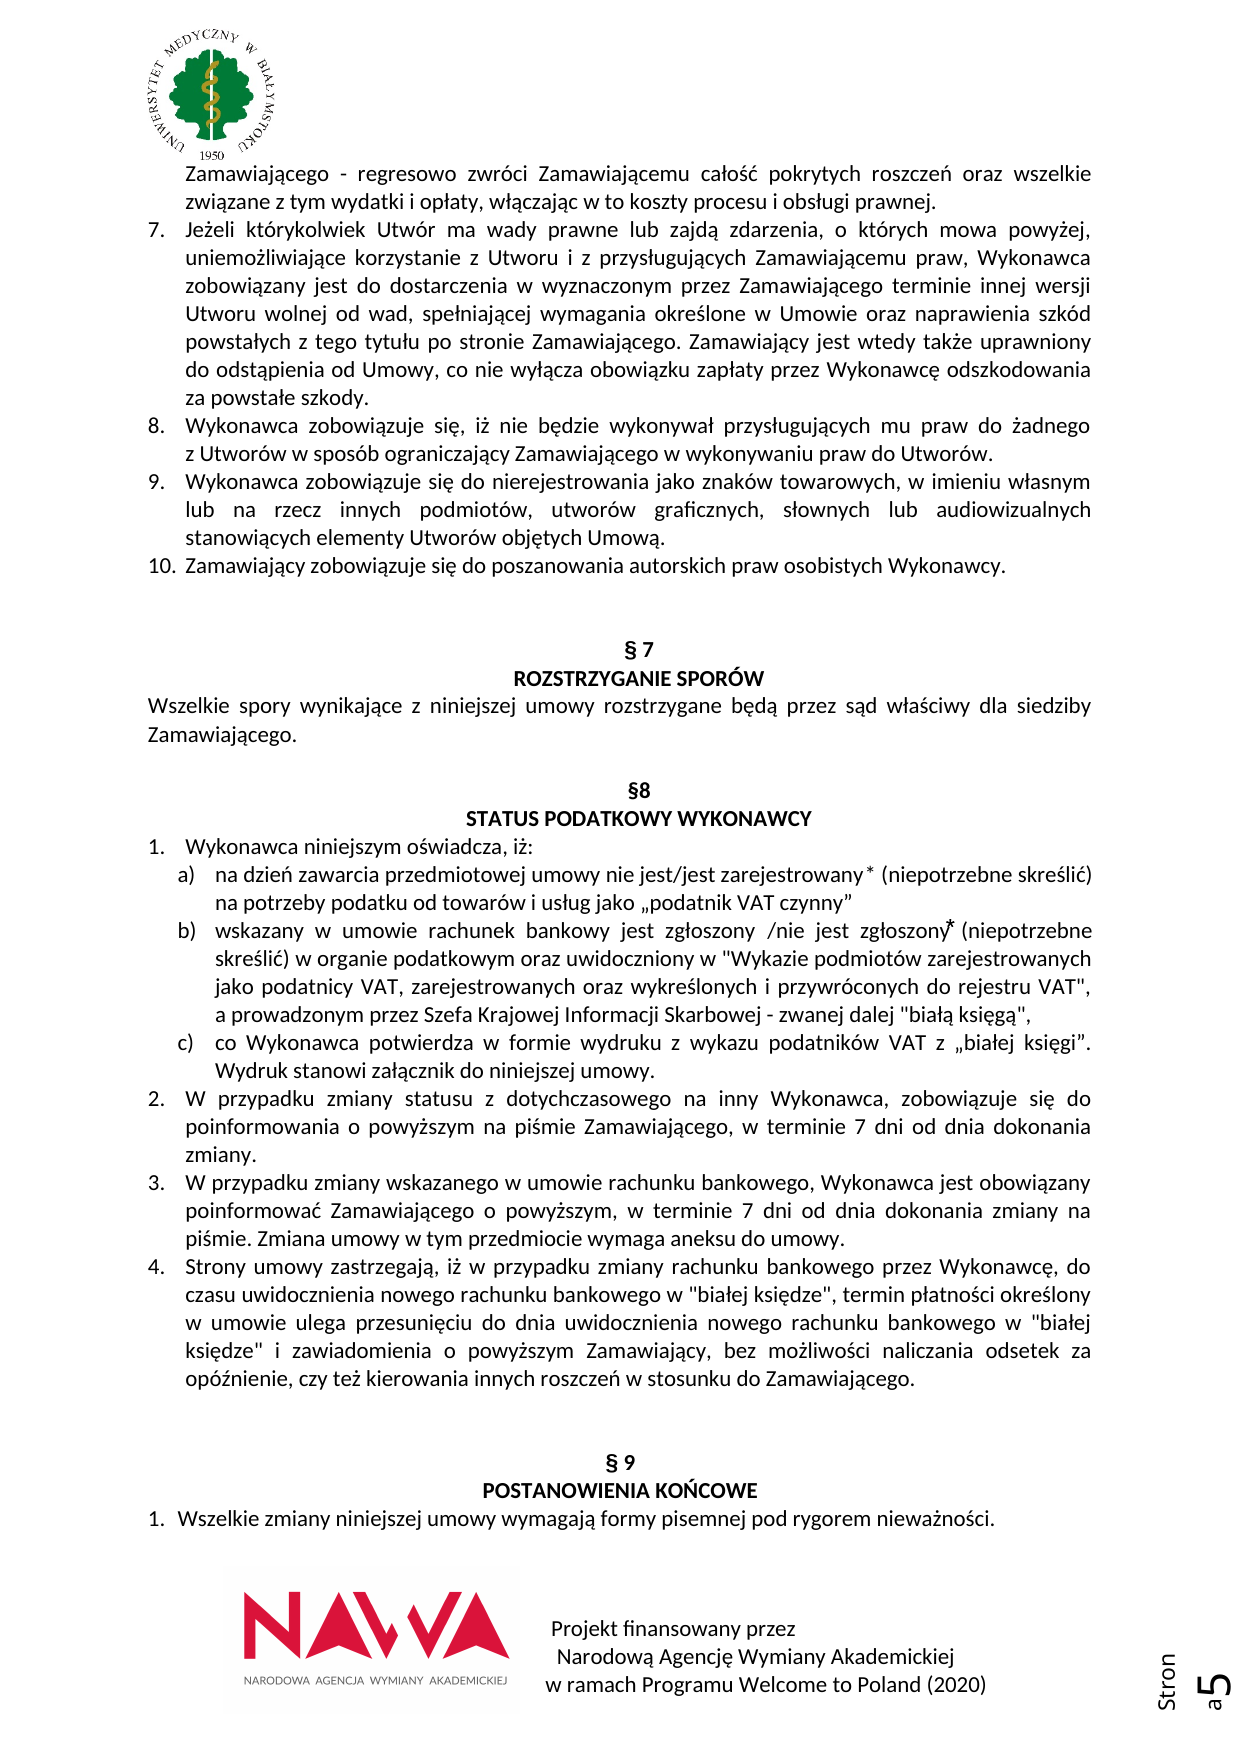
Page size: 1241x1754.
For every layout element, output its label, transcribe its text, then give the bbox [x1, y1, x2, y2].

list Wszelkie zmiany niniejszej umowy wymagają formy pisemnej pod rygorem nieważności. [148, 1504, 1093, 1532]
subtitle 9 [148, 1448, 1093, 1476]
list wskazany w umowie rachunek bankowy jest zgłoszony /nie jest zgłoszony⃰⃰ (niepotrzebne skreślić) w organie podatkowym oraz uwidoczniony w "Wykazie podmiotów zarejestrowanych jako podatnicy VAT, zarejestrowanych oraz wykreślonych i przywróconych do rejestru VAT", a prowadzonym przez Szefa Krajowej Informacji Skarbowej - zwanej dalej "białą księgą", [177, 916, 1093, 1028]
picture [147, 29, 275, 160]
list W przypadku zmiany statusu z dotychczasowego na inny Wykonawca, zobowiązuje się do poinformowania o powyższym na piśmie Zamawiającego, w terminie 7 dni od dnia dokonania zmiany. [148, 1084, 1093, 1168]
list Jeżeli którykolwiek Utwór ma wady prawne lub zajdą zdarzenia, o których mowa powyżej, uniemożliwiające korzystanie z Utworu i z przysługujących Zamawiającemu praw, Wykonawca zobowiązany jest do dostarczenia w wyznaczonym przez Zamawiającego terminie innej wersji Utworu wolnej od wad, spełniającej wymagania określone w Umowie oraz naprawienia szkód powstałych z tego tytułu po stronie Zamawiającego. Zamawiający jest wtedy także uprawniony do odstąpienia od Umowy, co nie wyłącza obowiązku zapłaty przez Wykonawcę odszkodowania za powstałe szkody. [148, 215, 1093, 411]
picture [222, 1566, 520, 1714]
list Wykonawca niniejszym oświadcza, iż: [148, 832, 1093, 860]
list Wszelkie spory wynikające z niniejszej umowy rozstrzygane będą przez sąd właściwy dla siedziby Zamawiającego. [148, 692, 1093, 748]
list Strony umowy zastrzegają, iż w przypadku zmiany rachunku bankowego przez Wykonawcę, do czasu uwidocznienia nowego rachunku bankowego w "białej księdze", termin płatności określony w umowie ulega przesunięciu do dnia uwidocznienia nowego rachunku bankowego w "białej księdze" i zawiadomienia o powyższym Zamawiający, bez możliwości naliczania odsetek za opóźnienie, czy też kierowania innych roszczeń w stosunku do Zamawiającego. [148, 1252, 1093, 1392]
subtitle STATUS PODATKOWY WYKONAWCY [185, 804, 1093, 832]
subtitle POSTANOWIENIA KOŃCOWE [148, 1476, 1093, 1504]
list Zamawiający zobowiązuje się do poszanowania autorskich praw osobistych Wykonawcy. [148, 552, 1093, 579]
list Wykonawca zobowiązuje się, iż nie będzie wykonywał przysługujących mu praw do żadnego z Utworów w sposób ograniczający Zamawiającego w wykonywaniu praw do Utworów. [148, 411, 1093, 467]
list Wykonawca zobowiązuje się do nierejestrowania jako znaków towarowych, w imieniu własnym lub na rzecz innych podmiotów, utworów graficznych, słownych lub audiowizualnych stanowiących elementy Utworów objętych Umową. [148, 467, 1093, 552]
list W przypadku zmiany wskazanego w umowie rachunku bankowego, Wykonawca jest obowiązany poinformować Zamawiającego o powyższym, w terminie 7 dni od dnia dokonania zmiany na piśmie. Zmiana umowy w tym przedmiocie wymaga aneksu do umowy. [148, 1168, 1093, 1252]
list na dzień zawarcia przedmiotowej umowy nie jest/jest zarejestrowany* (niepotrzebne skreślić) na potrzeby podatku od towarów i usług jako „podatnik VAT czynny” [177, 860, 1093, 916]
subtitle ROZSTRZYGANIE SPORÓW [185, 664, 1093, 692]
subtitle §8 [185, 776, 1093, 804]
subtitle 7 [185, 636, 1093, 664]
list co Wykonawca potwierdza w formie wydruku z wykazu podatników VAT z „białej księgi”. Wydruk stanowi załącznik do niniejszej umowy. [177, 1028, 1093, 1084]
